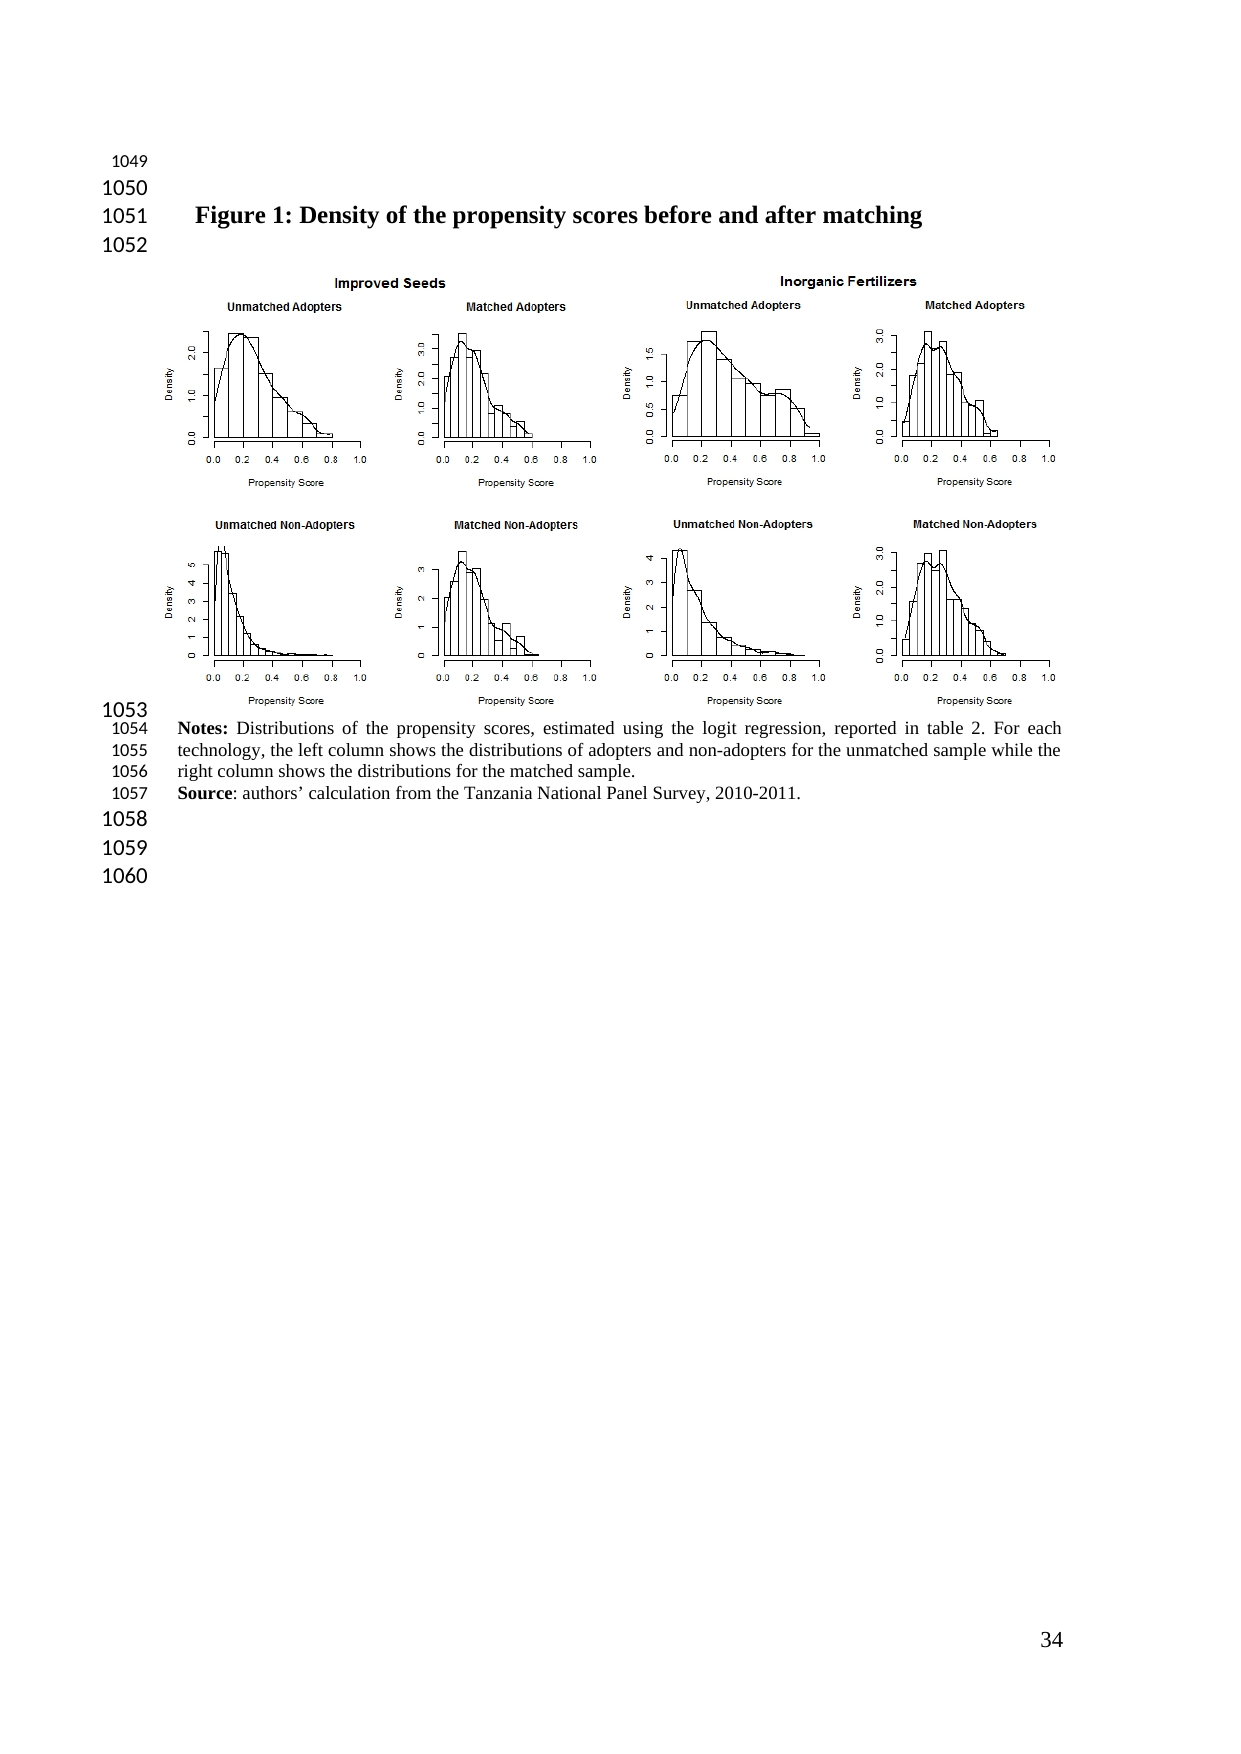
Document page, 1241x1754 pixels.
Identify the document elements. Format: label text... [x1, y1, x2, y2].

picture [161, 257, 1079, 718]
text Figure 1: Density of the propensity scores before and after matching [177, 200, 1063, 229]
text Notes: Distributions of the propensity scores, estimated using the logit regression, reported in table 2. For each technology, the left column shows the distributions of adopters and non-adopters for the unmatched sample while the right column shows the distributions for the matched sample. [177, 718, 1063, 782]
text Source: authors’ calculation from the Tanzania National Panel Survey, 2010-2011. [177, 782, 1063, 803]
